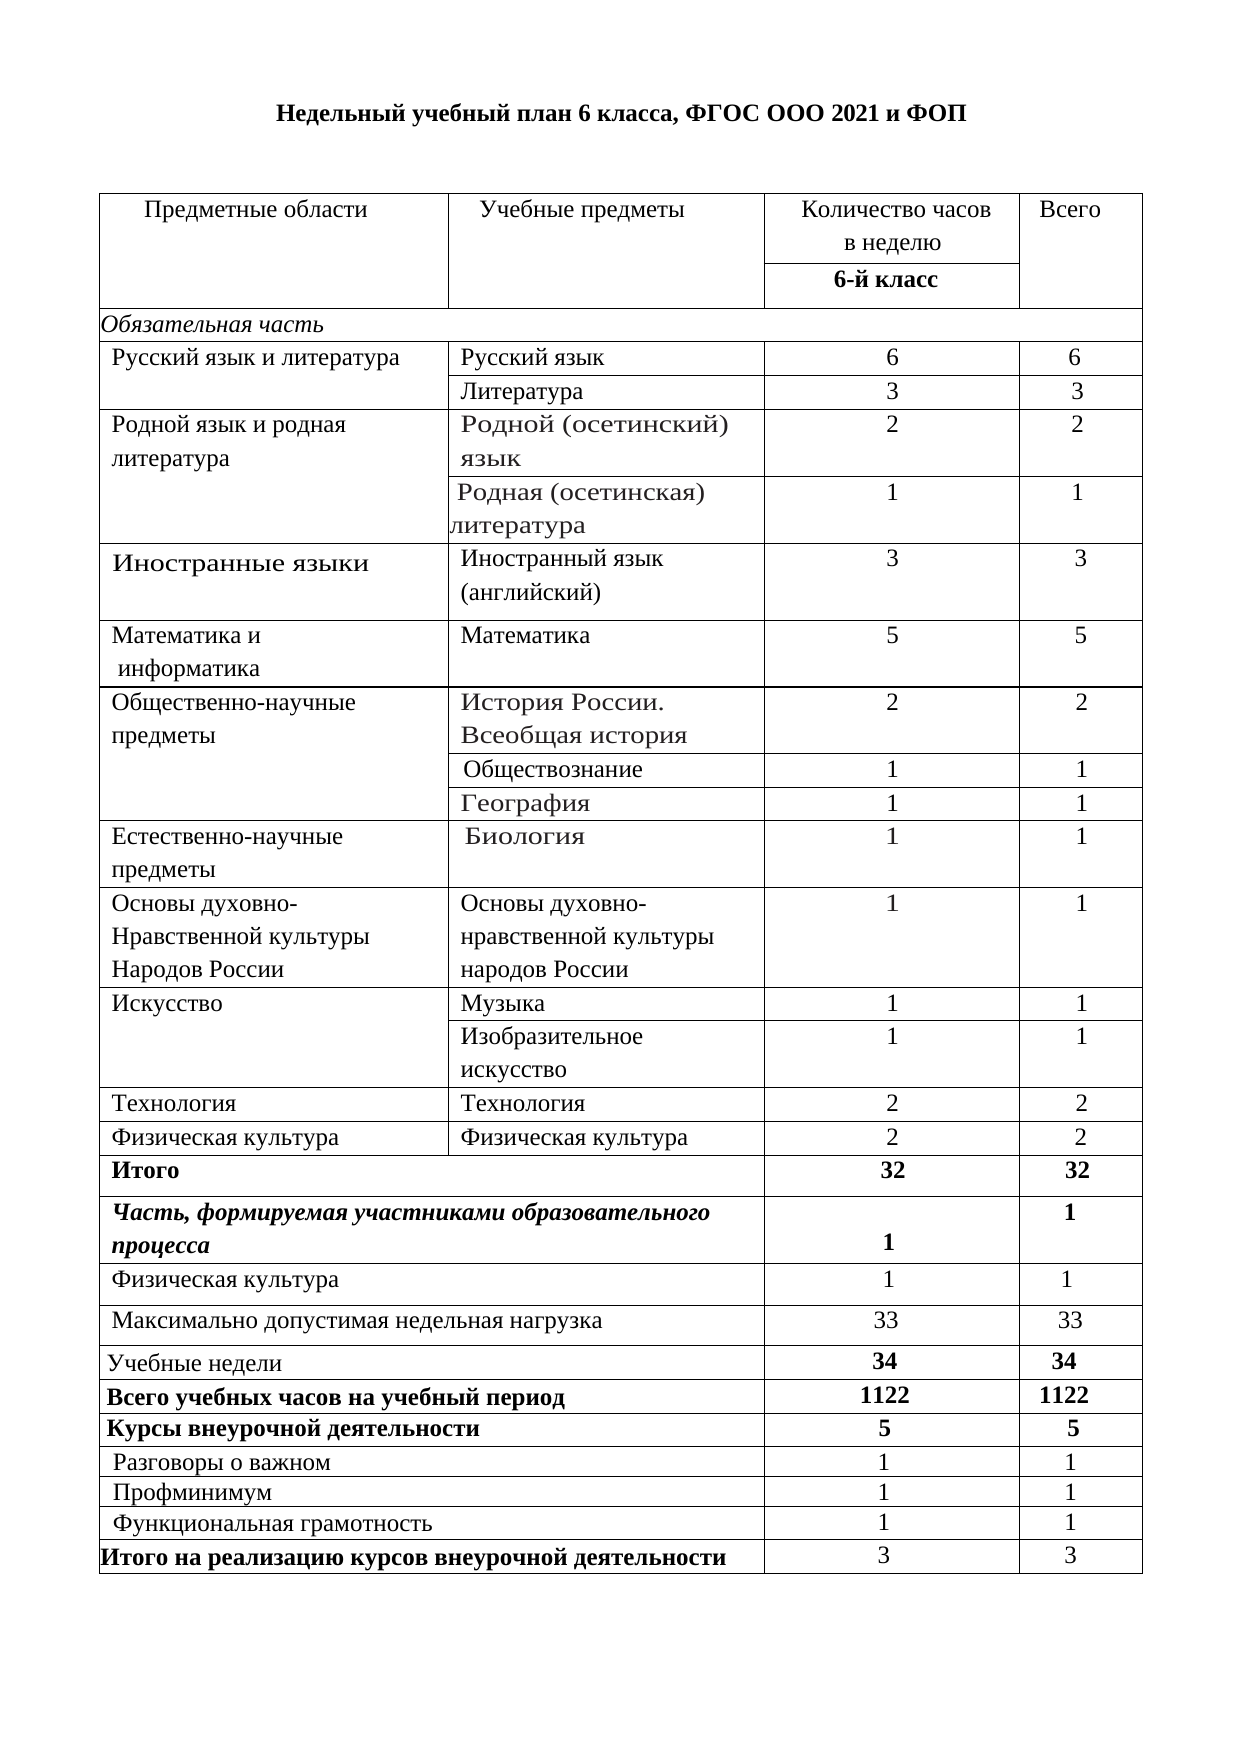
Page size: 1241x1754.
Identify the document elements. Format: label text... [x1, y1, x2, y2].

table_cell 1 [1020, 1447, 1142, 1476]
table_cell Физическая культура [100, 1264, 764, 1304]
table_cell Обязательная часть [100, 309, 1142, 341]
table_cell 2 [1020, 688, 1142, 753]
table_cell 1 [1020, 988, 1142, 1020]
table_cell Изобразительное искусство [449, 1021, 764, 1087]
table_cell Общественно-научные предметы [100, 688, 448, 820]
table_cell 2 [1020, 1088, 1142, 1121]
table_cell Технология [100, 1088, 448, 1121]
table_cell 3 [765, 1540, 1019, 1573]
table_cell 2 [765, 1122, 1019, 1154]
table_cell 1 [1020, 1021, 1142, 1087]
table_cell 6-й класс [765, 264, 1019, 308]
table_cell 1 [765, 477, 1019, 542]
table_cell 1 [1020, 754, 1142, 787]
table_cell Всего учебных часов на учебный период [100, 1380, 764, 1412]
table_cell География [449, 788, 764, 820]
table_cell 1 [765, 1477, 1019, 1506]
table_cell 1 [1020, 477, 1142, 542]
table_cell История России. Всеобщая история [449, 688, 764, 753]
table_cell 32 [765, 1156, 1019, 1196]
table_cell 1 [765, 1507, 1019, 1539]
table_cell Учебные недели [100, 1346, 764, 1379]
table_cell 5 [1020, 1414, 1142, 1446]
table_header Количество часов в неделю [765, 194, 1019, 263]
table_cell 1 [1020, 1264, 1142, 1304]
table_cell Курсы внеурочной деятельности [100, 1414, 764, 1446]
table_cell Итого [100, 1156, 764, 1196]
table_cell Биология [449, 821, 764, 887]
table_cell 3 [1020, 544, 1142, 619]
table_cell 1122 [765, 1380, 1019, 1412]
table_cell Музыка [449, 988, 764, 1020]
table_cell 1122 [1020, 1380, 1142, 1412]
table_cell 33 [1020, 1306, 1142, 1345]
table_cell 1 [1020, 888, 1142, 987]
table_cell 1 [765, 821, 1019, 887]
table_cell 6 [765, 342, 1019, 375]
table_cell 2 [765, 1088, 1019, 1121]
table_cell Технология [449, 1088, 764, 1121]
table_cell Литература [449, 376, 764, 408]
table_cell 2 [1020, 1122, 1142, 1154]
table_cell 3 [1020, 1540, 1142, 1573]
table_cell Иностранный язык (английский) [449, 544, 764, 619]
table_cell 6 [1020, 342, 1142, 375]
table_header Предметные области [100, 194, 448, 308]
table_cell Разговоры о важном [100, 1447, 764, 1476]
table_cell Русский язык [449, 342, 764, 375]
table_cell 2 [765, 688, 1019, 753]
table_cell Профминимум [100, 1477, 764, 1506]
table_cell 1 [765, 1264, 1019, 1304]
table_cell 1 [1020, 788, 1142, 820]
table_cell 32 [1020, 1156, 1142, 1196]
table_cell Искусство [100, 988, 448, 1087]
table_cell Основы духовно- Нравственной культуры Народов России [100, 888, 448, 987]
table_cell 1 [765, 988, 1019, 1020]
table_cell Максимально допустимая недельная нагрузка [100, 1306, 764, 1345]
table_cell 1 [765, 1447, 1019, 1476]
table_cell 1 [1020, 1197, 1142, 1263]
table_cell 1 [765, 1197, 1019, 1263]
table_cell Математика и информатика [100, 621, 448, 686]
table_cell 33 [765, 1306, 1019, 1345]
table_cell Итого на реализацию курсов внеурочной деятельности [100, 1540, 764, 1573]
table_cell Иноcтранные языки [100, 544, 448, 619]
table_cell 34 [1020, 1346, 1142, 1379]
table_cell Родной (осетинский) язык [449, 410, 764, 476]
table_cell Часть, формируемая участниками образовательного процесса [100, 1197, 764, 1263]
table_header Всего [1020, 194, 1142, 308]
table_cell Функциональная грамотность [100, 1507, 764, 1539]
table_cell 1 [765, 788, 1019, 820]
table_cell 1 [1020, 821, 1142, 887]
table_cell 5 [1020, 621, 1142, 686]
table_cell 1 [765, 888, 1019, 987]
table_cell 5 [765, 1414, 1019, 1446]
table_cell Естественно-научные предметы [100, 821, 448, 887]
text Недельный учебный план 6 класса, ФГОС ООО 2021 и ФОП [39, 98, 1203, 127]
table_cell 5 [765, 621, 1019, 686]
table_cell 1 [1020, 1477, 1142, 1506]
table_cell 1 [765, 754, 1019, 787]
table_header Учебные предметы [449, 194, 764, 308]
table_cell Математика [449, 621, 764, 686]
table_cell Русский язык и литература [100, 342, 448, 408]
table_cell 3 [765, 376, 1019, 408]
table_cell 2 [765, 410, 1019, 476]
table_cell Физическая культура [100, 1122, 448, 1154]
table_cell Физическая культура [449, 1122, 764, 1154]
table_cell 1 [765, 1021, 1019, 1087]
table_cell 34 [765, 1346, 1019, 1379]
table_cell Родная (осетинская) литература [449, 477, 764, 542]
table_cell Основы духовно-нравственной культуры народов России [449, 888, 764, 987]
table_cell 2 [1020, 410, 1142, 476]
table_cell Обществознание [449, 754, 764, 787]
table_cell 3 [1020, 376, 1142, 408]
table_cell Родной язык и родная литература [100, 410, 448, 542]
table_cell 3 [765, 544, 1019, 619]
table_cell 1 [1020, 1507, 1142, 1539]
